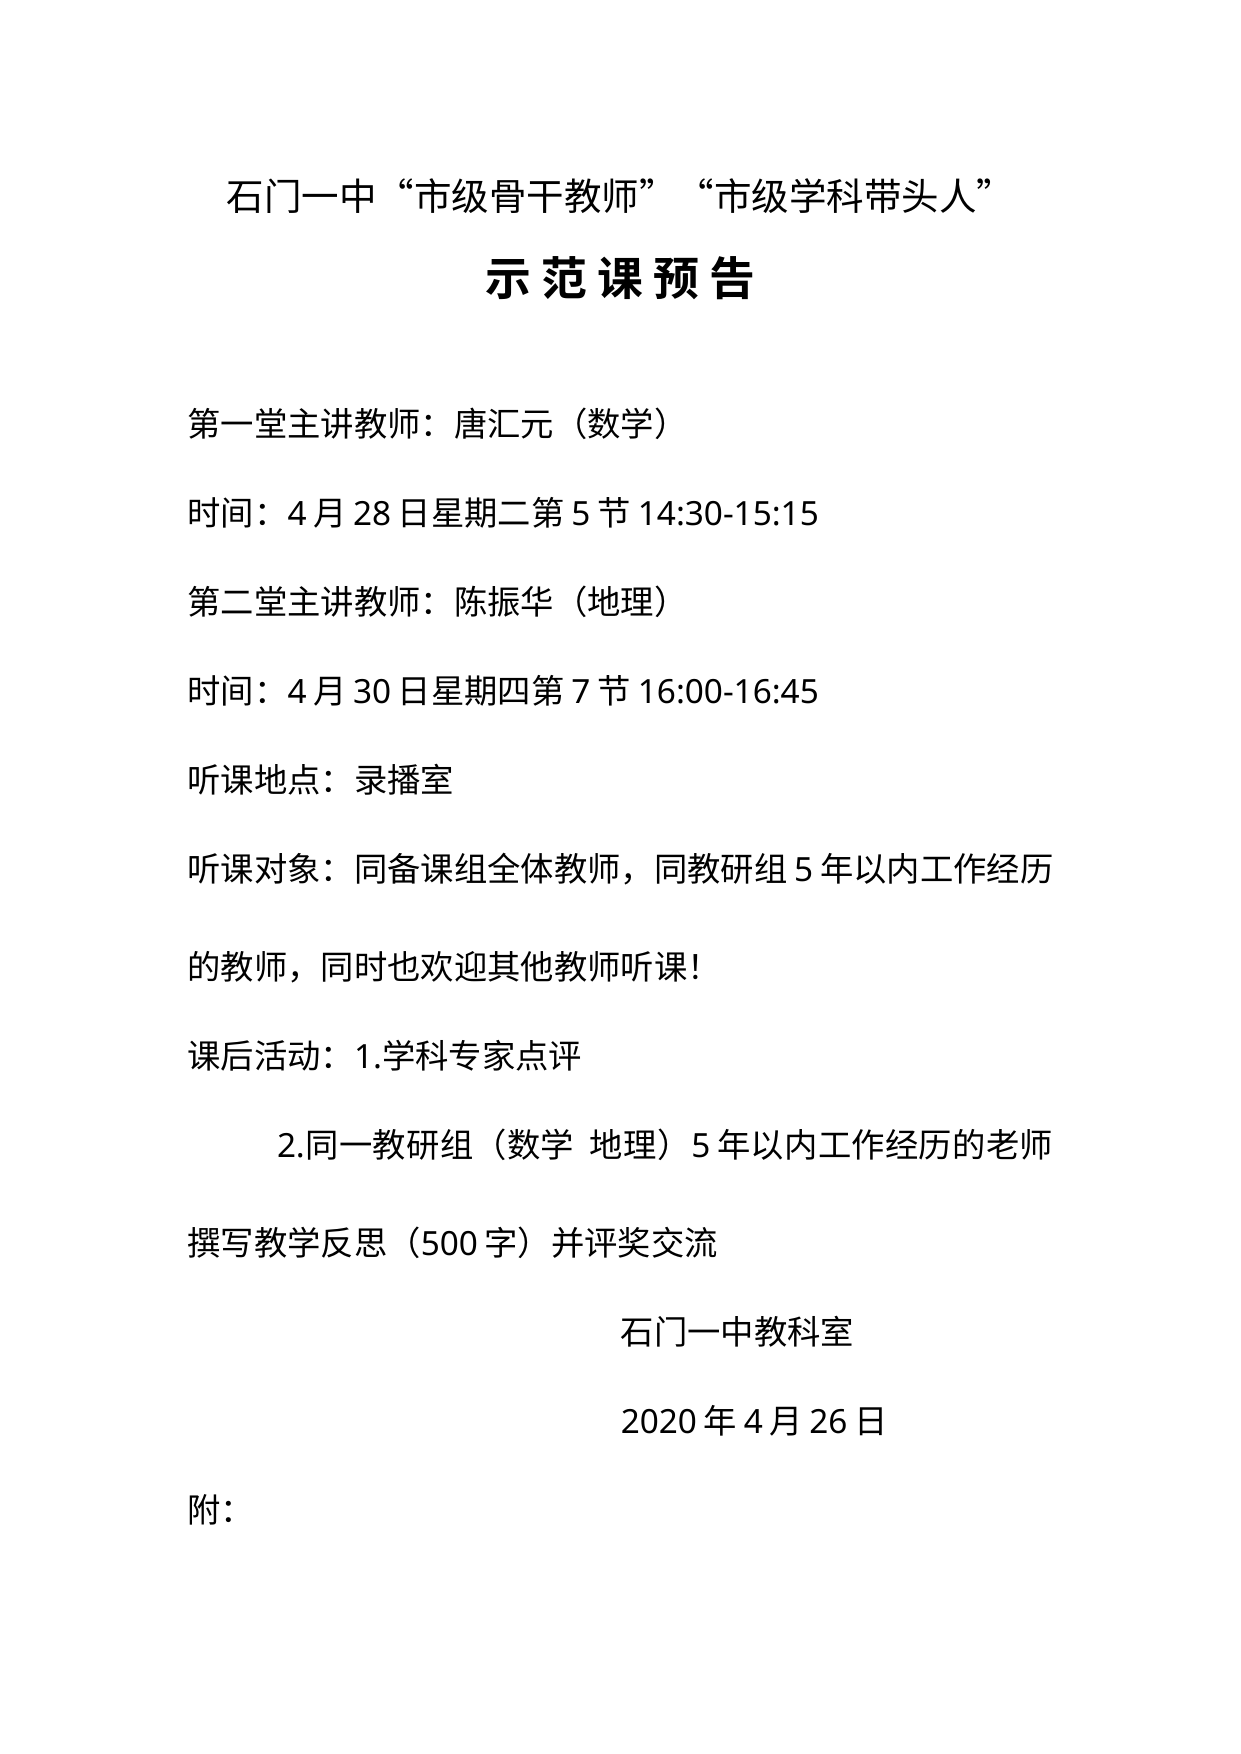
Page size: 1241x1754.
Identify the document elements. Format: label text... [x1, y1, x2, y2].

text 时间：4月30日星期四第7节 16:00-16:45 [187, 657, 1053, 722]
text 附： [187, 1476, 1053, 1541]
text 2020年4月26日 [187, 1386, 1053, 1451]
text 2.同一教研组（数学 地理）5年以内工作经历的老师撰写教学反思（500字）并评奖交流 [187, 1111, 1053, 1273]
text 听课地点：录播室 [187, 746, 1053, 811]
text 示 范 课 预 告 [187, 227, 1053, 324]
text 第二堂主讲教师：陈振华（地理） [187, 568, 1053, 633]
text 听课对象：同备课组全体教师，同教研组5年以内工作经历的教师，同时也欢迎其他教师听课！ [187, 835, 1053, 997]
text 石门一中教科室 [187, 1297, 1053, 1362]
text 石门一中“市级骨干教师”“市级学科带头人” [187, 162, 1053, 227]
text 课后活动：1.学科专家点评 [187, 1022, 1053, 1087]
text 第一堂主讲教师：唐汇元（数学） [187, 389, 1053, 454]
text 时间：4月28日星期二第5节 14:30-15:15 [187, 478, 1053, 543]
